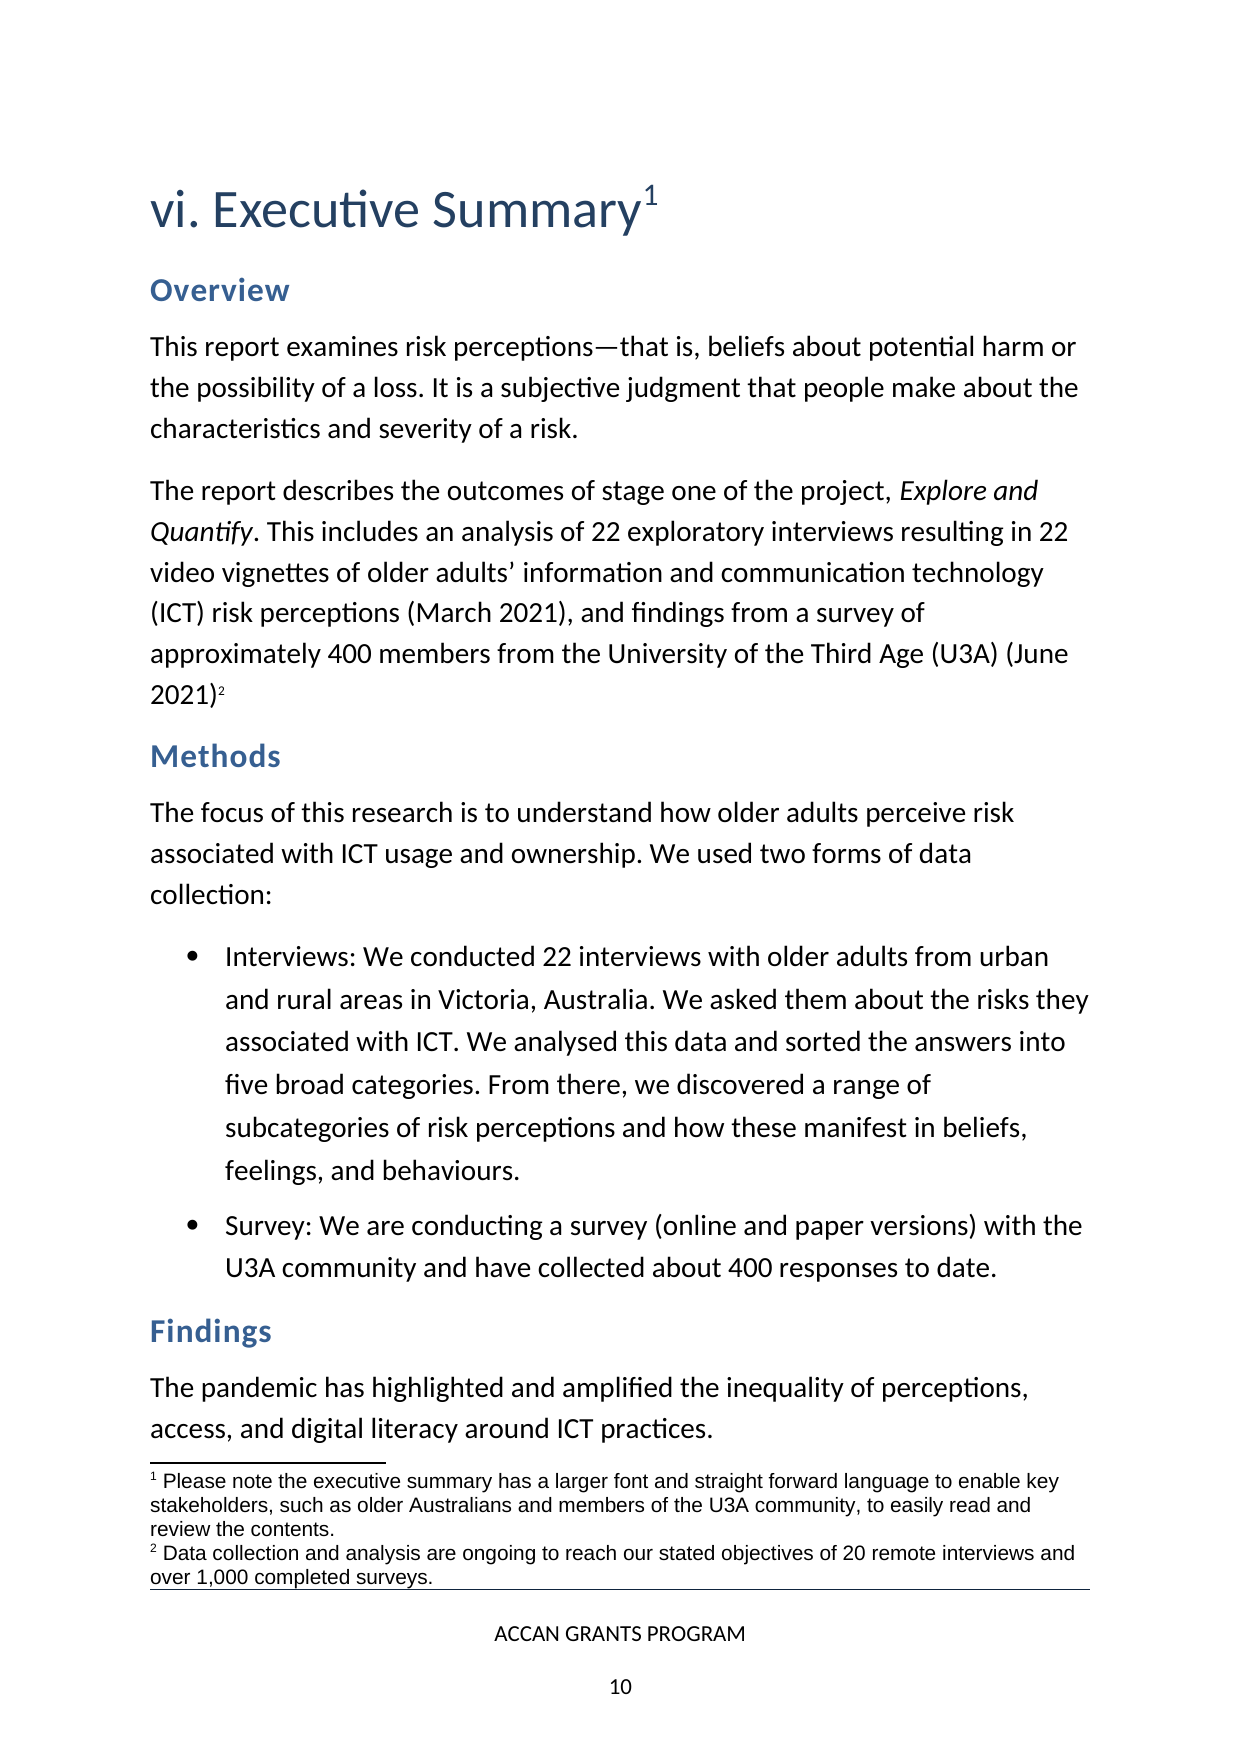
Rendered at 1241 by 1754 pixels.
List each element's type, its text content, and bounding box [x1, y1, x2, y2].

subtitle vi. Executive Summary [150, 175, 1090, 241]
subtitle Overview [150, 276, 1090, 307]
text This report examines risk perceptions—that is, beliefs about potential harm or the possibility of a loss. It is a subjective judgment that people make about the characteristics and severity of a risk. [150, 328, 1090, 446]
text The pandemic has highlighted and amplified the inequality of perceptions, access, and digital literacy around ICT practices. [150, 1369, 1090, 1446]
text Survey: We are conducting a survey (online and paper versions) with the U3A community and have collected about 400 responses to date. [187, 1207, 1090, 1285]
text The focus of this research is to understand how older adults perceive risk associated with ICT usage and ownership. We used two forms of data collection: [150, 794, 1090, 912]
text The report describes the outcomes of stage one of the project, Explore and Quantify. This includes an analysis of 22 exploratory interviews resulting in 22 video vignettes of older adults’ information and communication technology (ICT) risk perceptions (March 2021), and findings from a survey of approximately 400 members from the University of the Third Age (U3A) (June 2021) [150, 472, 1090, 712]
text Interviews: We conducted 22 interviews with older adults from urban and rural areas in Victoria, Australia. We asked them about the risks they associated with ICT. We analysed this data and sorted the answers into five broad categories. From there, we discovered a range of subcategories of risk perceptions and how these manifest in beliefs, feelings, and behaviours. [187, 938, 1090, 1187]
subtitle Findings [150, 1317, 1090, 1348]
subtitle Methods [150, 742, 1090, 774]
